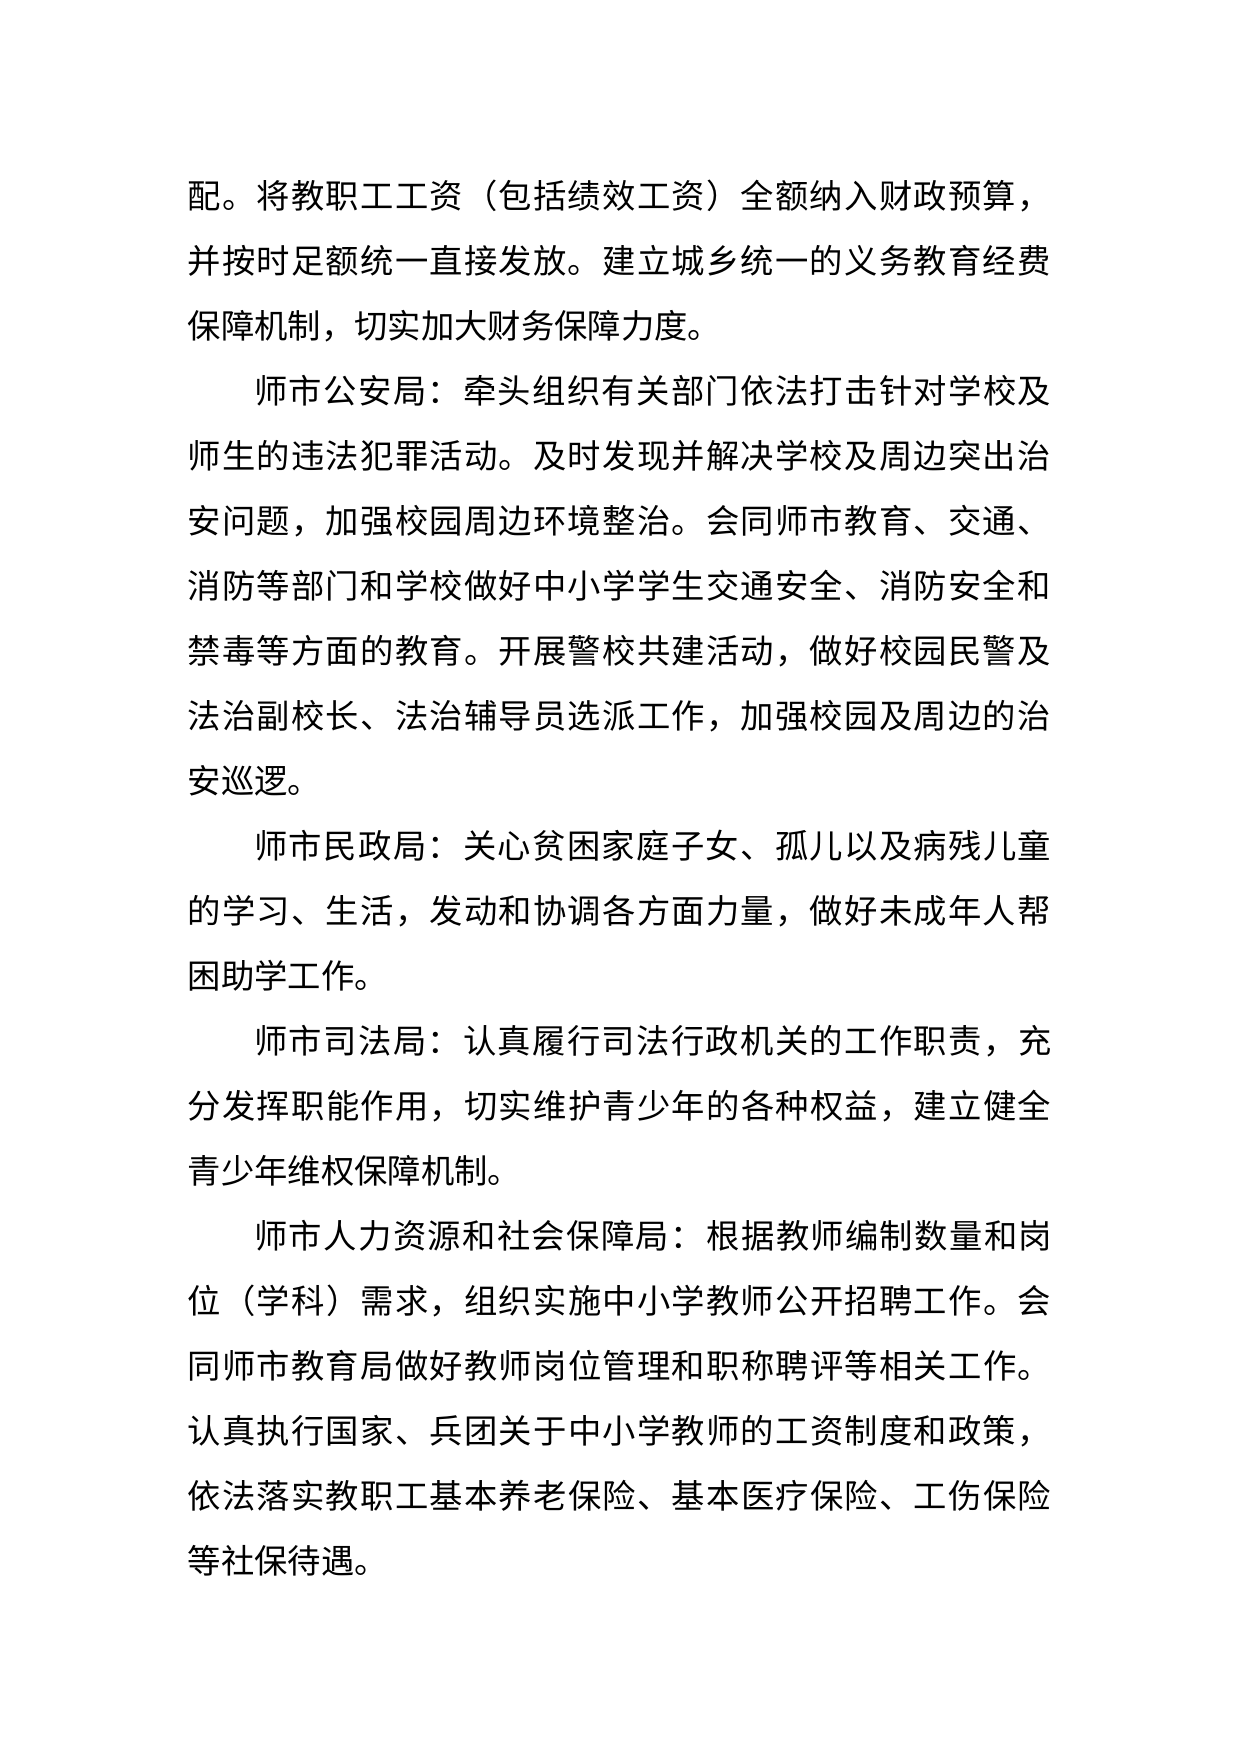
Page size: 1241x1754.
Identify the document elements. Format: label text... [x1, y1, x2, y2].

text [187, 162, 1053, 357]
text 师市司法局：认真履行司法行政机关的工作职责，充分发挥职能作用，切实维护青少年的各种权益，建立健全青少年维权保障机制。 [187, 1007, 1053, 1202]
text 师市人力资源和社会保障局：根据教师编制数量和岗位（学科）需求，组织实施中小学教师公开招聘工作。会同师市教育局做好教师岗位管理和职称聘评等相关工作。认真执行国家、兵团关于中小学教师的工资制度和政策，依法落实教职工基本养老保险、基本医疗保险、工伤保险等社保待遇。 [187, 1202, 1053, 1592]
text 师市民政局：关心贫困家庭子女、孤儿以及病残儿童的学习、生活，发动和协调各方面力量，做好未成年人帮困助学工作。 [187, 812, 1053, 1007]
text 师市公安局：牵头组织有关部门依法打击针对学校及师生的违法犯罪活动。及时发现并解决学校及周边突出治安问题，加强校园周边环境整治。会同师市教育、交通、消防等部门和学校做好中小学学生交通安全、消防安全和禁毒等方面的教育。开展警校共建活动，做好校园民警及法治副校长、法治辅导员选派工作，加强校园及周边的治安巡逻。 [187, 357, 1053, 812]
